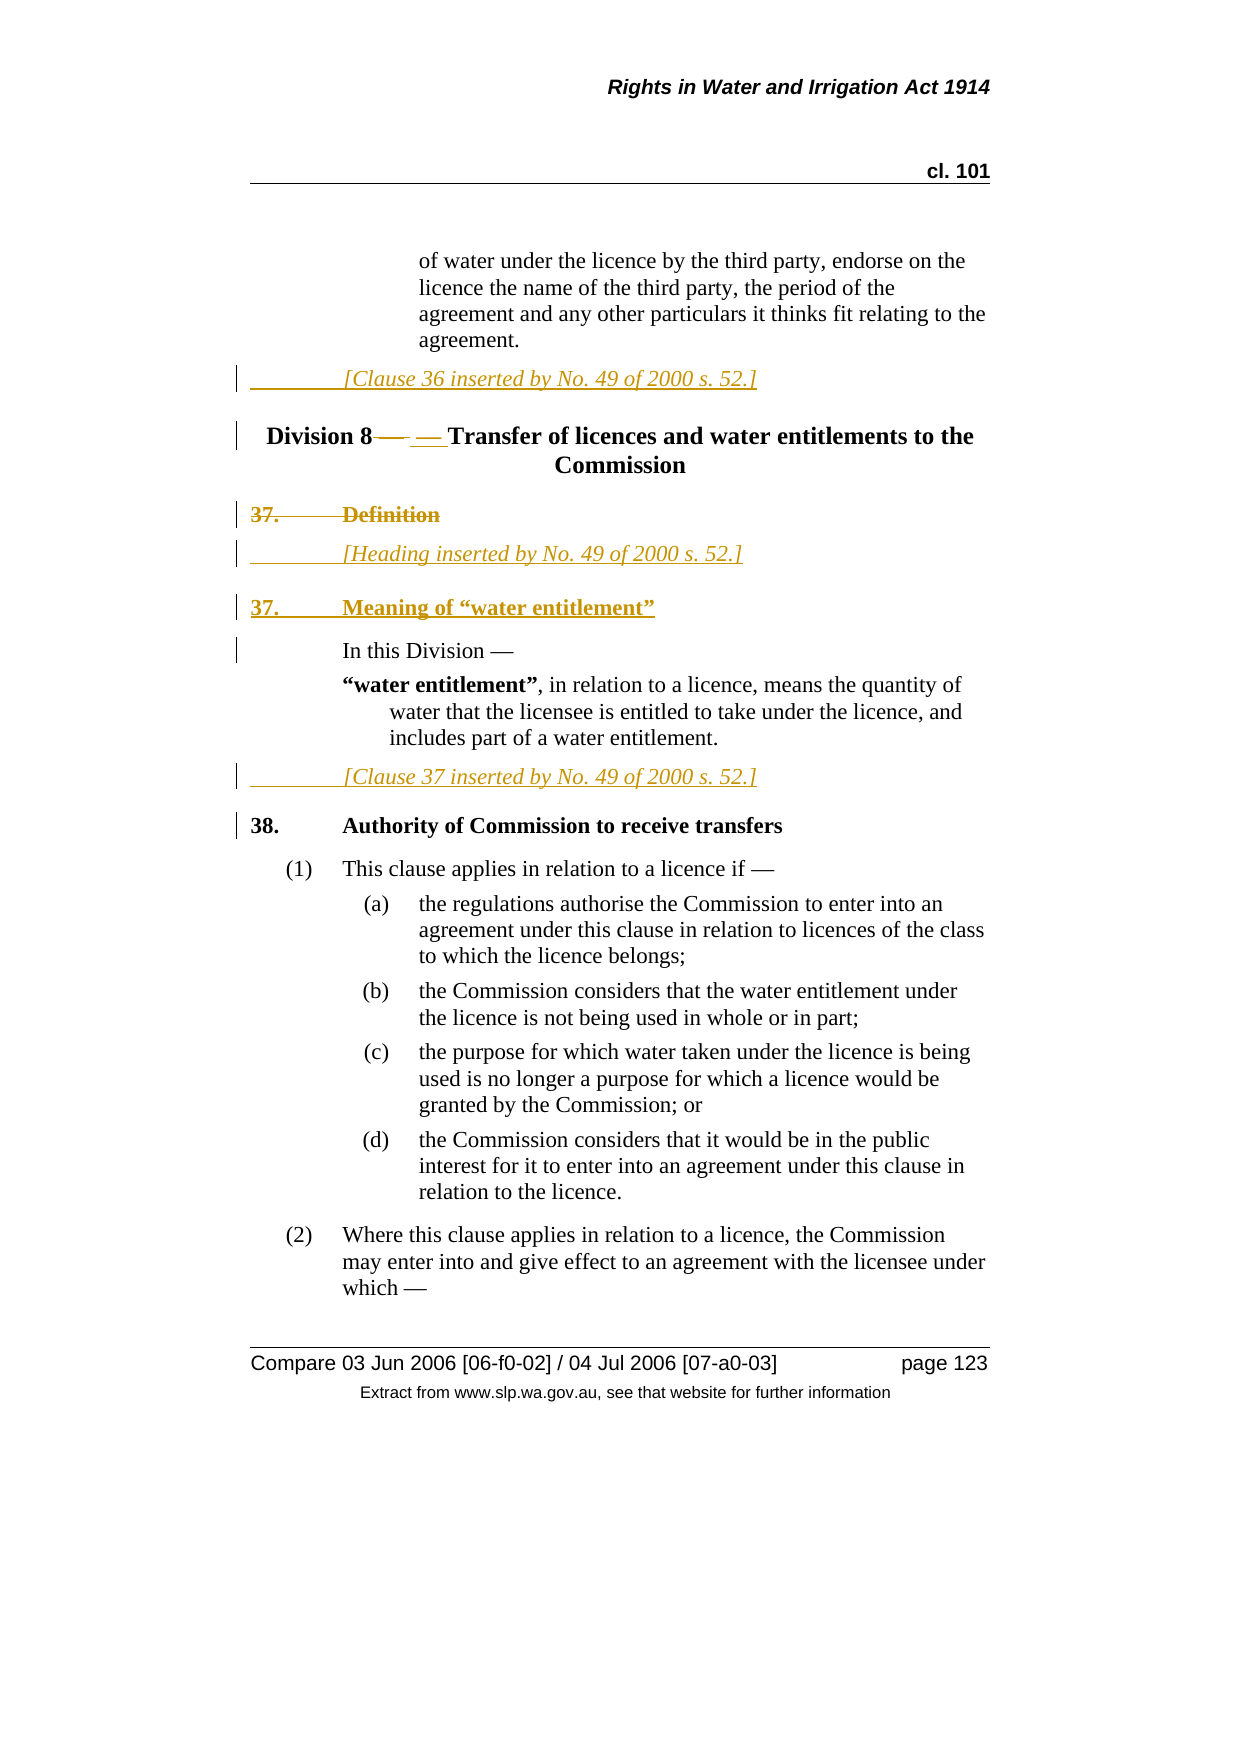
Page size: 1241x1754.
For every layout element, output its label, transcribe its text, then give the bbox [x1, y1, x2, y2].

text (2) Where this clause applies in relation to a licence, the Commission may enter into and give effect to an agreement with the licensee under which — [250, 1221, 990, 1301]
text (a) the regulations authorise the Commission to enter into an agreement under this clause in relation to licences of the class to which the licence belongs; [250, 890, 990, 969]
text “water entitlement”, in relation to a licence, means the quantity of water that the licensee is entitled to take under the licence, and includes part of a water entitlement. [250, 671, 990, 750]
text (d) the Commission considers that it would be in the public interest for it to enter into an agreement under this clause in relation to the licence. [250, 1126, 990, 1205]
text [250, 247, 990, 353]
text (1) This clause applies in relation to a licence if — [250, 855, 990, 882]
subtitle Division 8Transfer of licences and water entitlements to the Commission [250, 421, 990, 478]
subtitle 38. Authority of Commission to receive transfers [250, 812, 990, 838]
text In this Division — [250, 637, 990, 663]
text (b) the Commission considers that the water entitlement under the licence is not being used in whole or in part; [250, 977, 990, 1030]
text (c) the purpose for which water taken under the licence is being used is no longer a purpose for which a licence would be granted by the Commission; or [250, 1038, 990, 1117]
